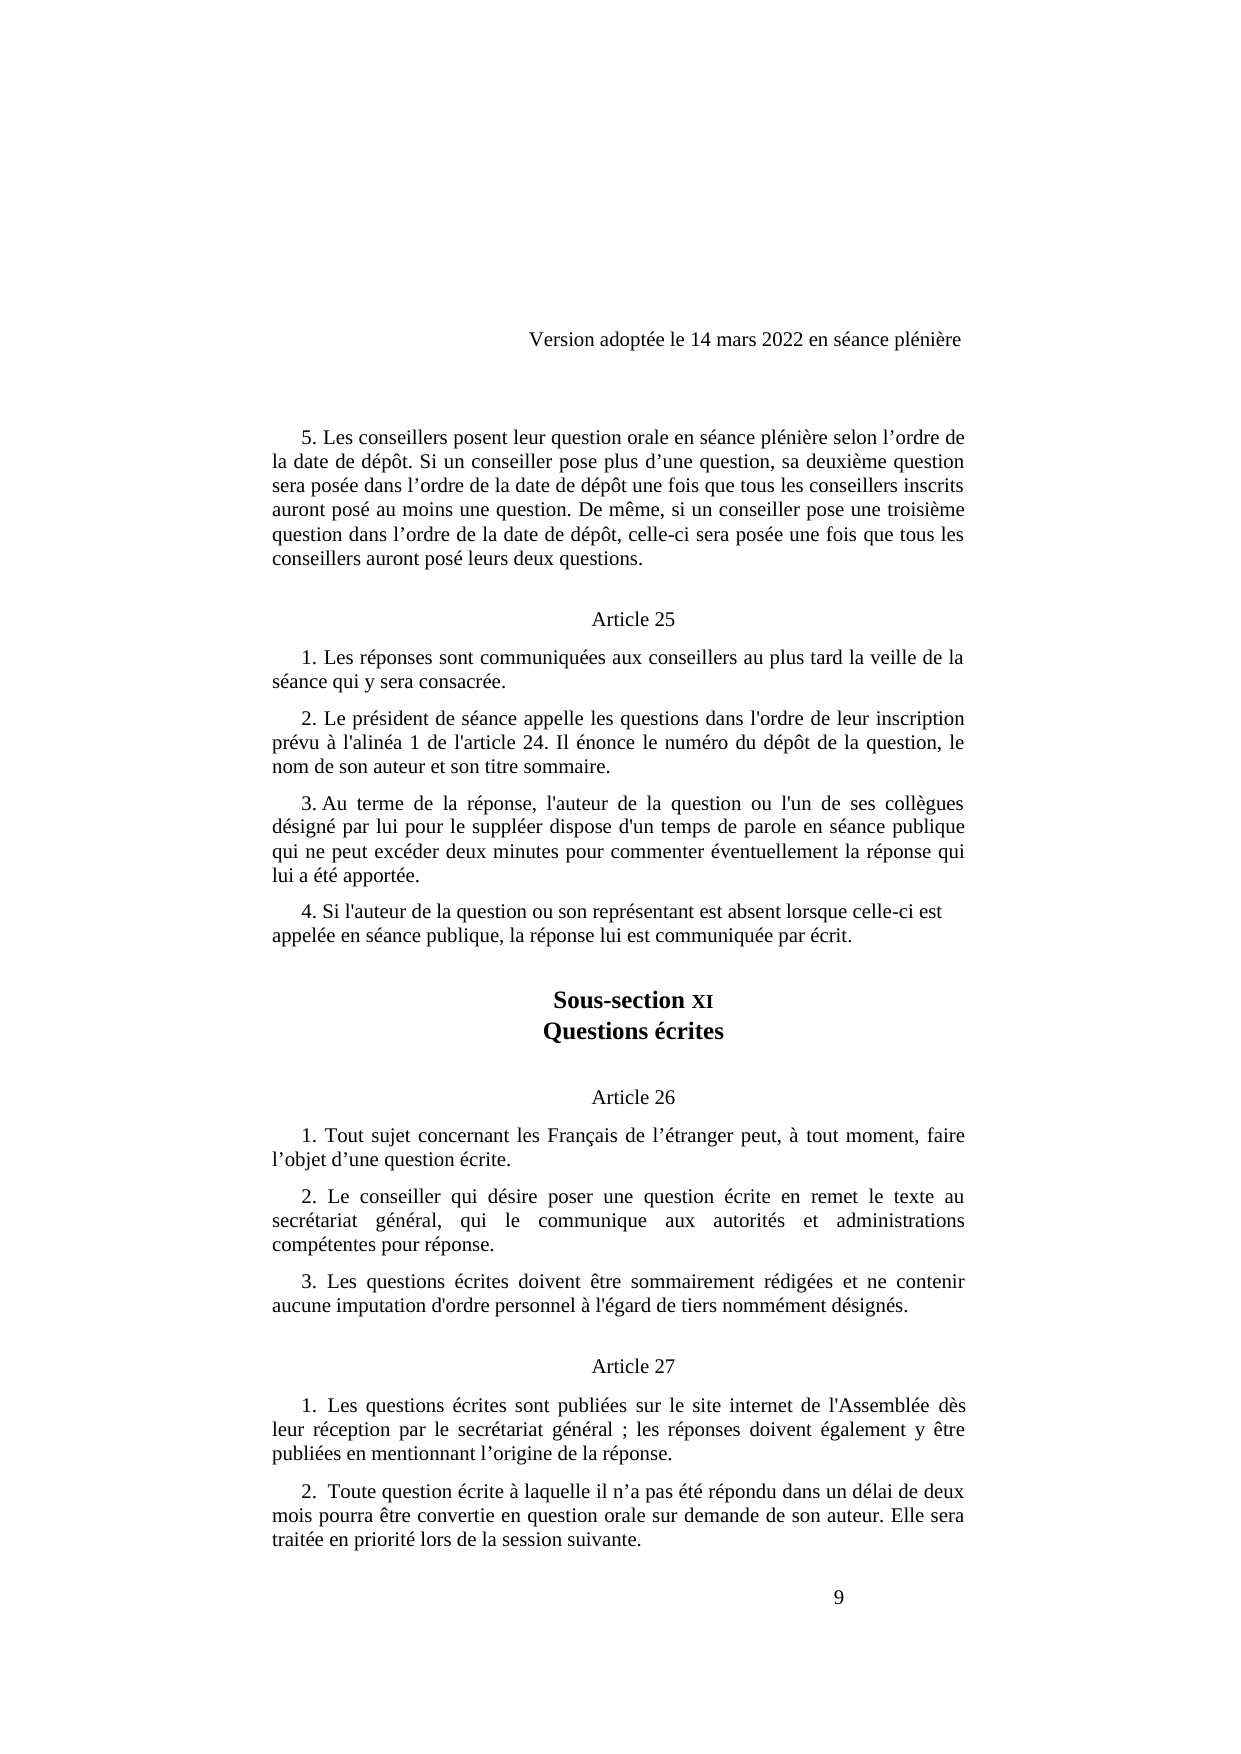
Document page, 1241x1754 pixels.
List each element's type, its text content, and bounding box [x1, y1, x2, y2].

list Les questions écrites sont publiées sur le site internet de l'Assemblée dès leur réception par le secrétariat général ; les réponses doivent également y être publiées en mentionnant l’origine de la réponse. [272, 1393, 966, 1465]
list Les conseillers posent leur question orale en séance plénière selon l’ordre de la date de dépôt. Si un conseiller pose plus d’une question, sa deuxième question sera posée dans l’ordre de la date de dépôt une fois que tous les conseillers inscrits auront posé au moins une question. De même, si un conseiller pose une troisième question dans l’ordre de la date de dépôt, celle-ci sera posée une fois que tous les conseillers auront posé leurs deux questions. [272, 425, 966, 569]
list Les questions écrites doivent être sommairement rédigées et ne contenir aucune imputation d'ordre personnel à l'égard de tiers nommément désignés. [272, 1269, 966, 1317]
text Questions écrites [201, 1016, 1065, 1045]
text Article 25 [201, 607, 1065, 631]
list Le conseiller qui désire poser une question écrite en remet le texte au secrétariat général, qui le communique aux autorités et administrations compétentes pour réponse. [272, 1184, 965, 1256]
text 9 [175, 1585, 844, 1609]
text Sous-section XI [201, 985, 1065, 1014]
text 4. Si l'auteur de la question ou son représentant est absent lorsque celle-ci est appelée en séance publique, la réponse lui est communiquée par écrit. [272, 899, 980, 947]
list Tout sujet concernant les Français de l’étranger peut, à tout moment, faire l’objet d’une question écrite. [272, 1123, 966, 1171]
text Article 26 [201, 1085, 1065, 1109]
list Au terme de la réponse, l'auteur de la question ou l'un de ses collègues désigné par lui pour le suppléer dispose d'un temps de parole en séance publique qui ne peut excéder deux minutes pour commenter éventuellement la réponse qui lui a été apportée. [272, 790, 966, 887]
text Article 27 [201, 1354, 1065, 1378]
list Les réponses sont communiquées aux conseillers au plus tard la veille de la séance qui y sera consacrée. [272, 645, 965, 693]
list Le président de séance appelle les questions dans l'ordre de leur inscription prévu à l'alinéa 1 de l'article 24. Il énonce le numéro du dépôt de la question, le nom de son auteur et son titre sommaire. [272, 706, 966, 778]
list Toute question écrite à laquelle il n’a pas été répondu dans un délai de deux mois pourra être convertie en question orale sur demande de son auteur. Elle sera traitée en priorité lors de la session suivante. [272, 1479, 966, 1551]
